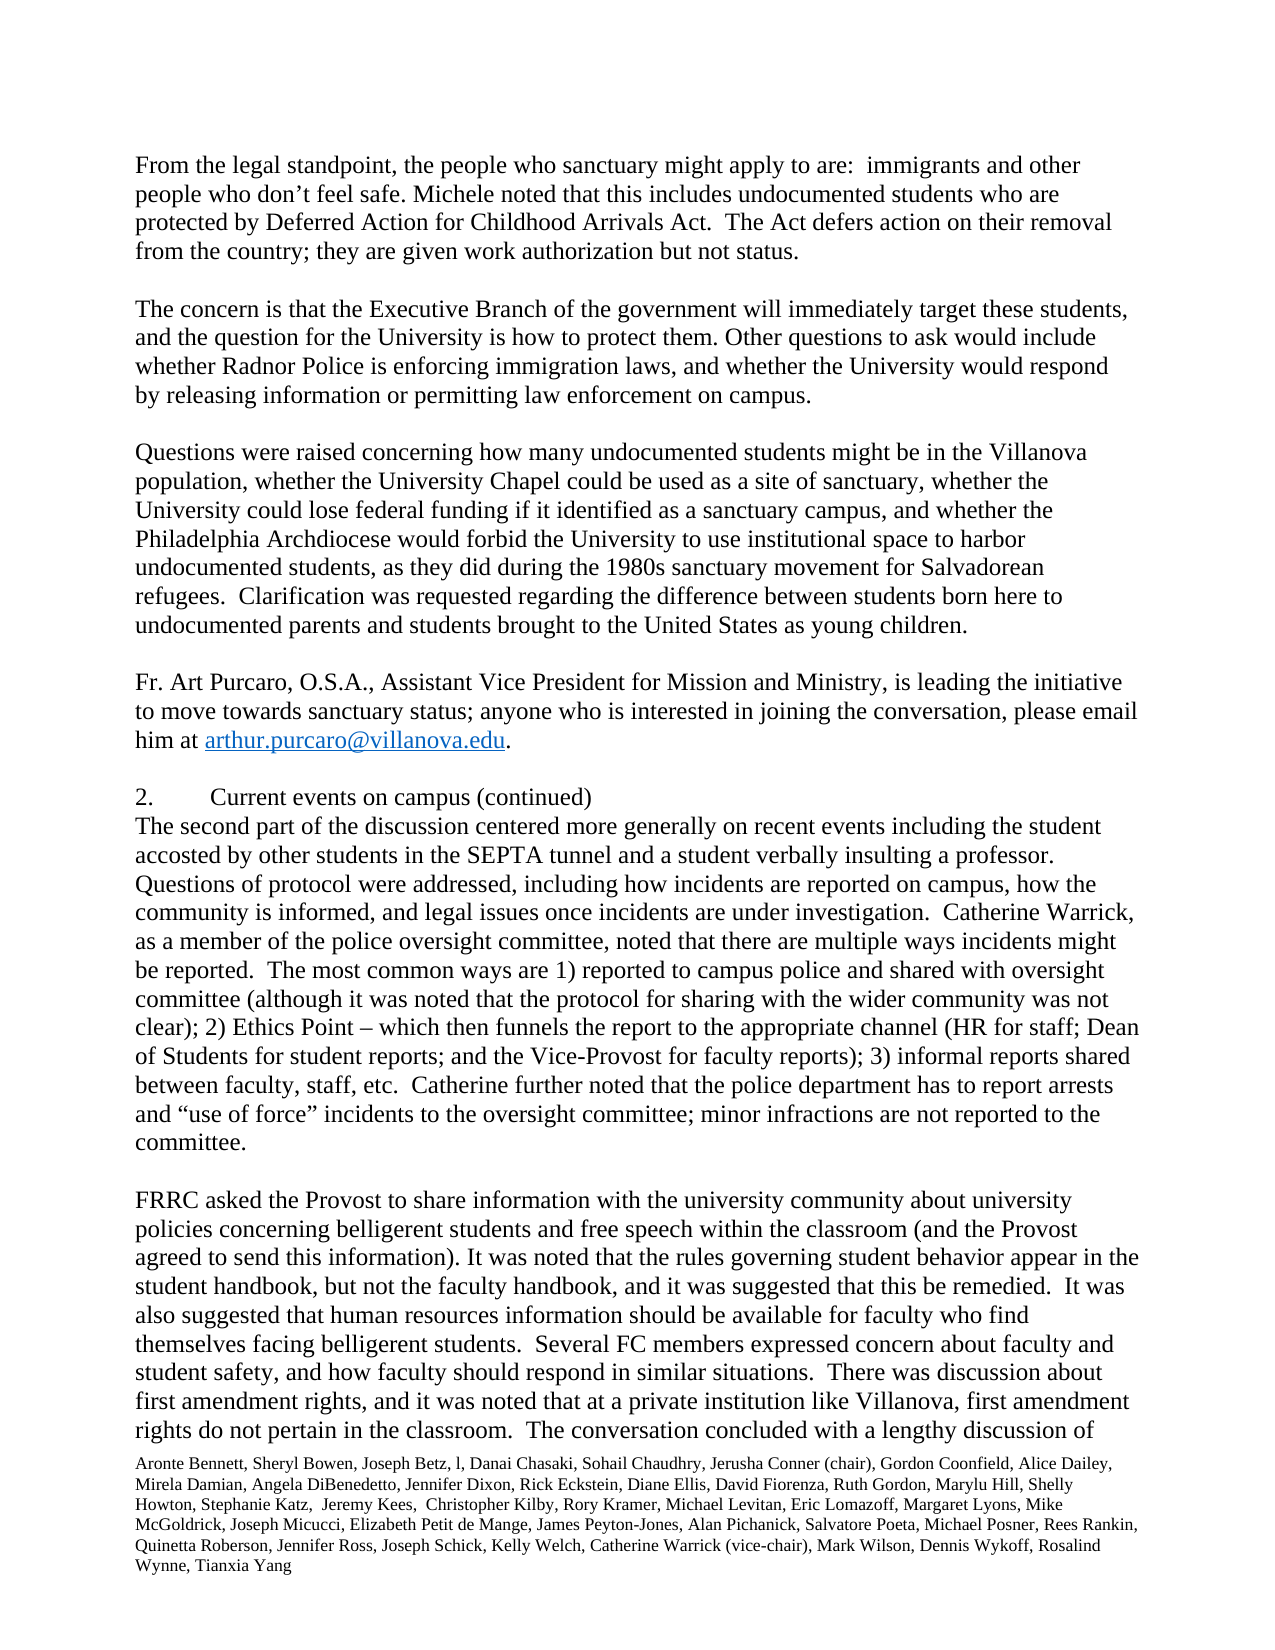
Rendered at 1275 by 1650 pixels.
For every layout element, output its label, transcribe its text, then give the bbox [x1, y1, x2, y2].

text 2. Current events on campus (continued) [135, 782, 1140, 811]
text From the legal standpoint, the people who sanctuary might apply to are: immigrants and other people who don’t feel safe. Michele noted that this includes undocumented students who are protected by Deferred Action for Childhood Arrivals Act. The Act defers action on their removal from the country; they are given work authorization but not status. [135, 150, 1140, 265]
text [135, 1185, 1140, 1444]
text Questions were raised concerning how many undocumented students might be in the Villanova population, whether the University Chapel could be used as a site of sanctuary, whether the University could lose federal funding if it identified as a sanctuary campus, and whether the Philadelphia Archdiocese would forbid the University to use institutional space to harbor undocumented students, as they did during the 1980s sanctuary movement for Salvadorean refugees. Clarification was requested regarding the difference between students born here to undocumented parents and students brought to the United States as young children. [135, 437, 1140, 639]
text The concern is that the Executive Branch of the government will immediately target these students, and the question for the University is how to protect them. Other questions to ask would include whether Radnor Police is enforcing immigration laws, and whether the University would respond by releasing information or permitting law enforcement on campus. [135, 294, 1140, 409]
text Fr. Art Purcaro, O.S.A., Assistant Vice President for Mission and Ministry, is leading the initiative to move towards sanctuary status; anyone who is interested in joining the conversation, please email him at arthur.purcaro@villanova.edu. [135, 667, 1140, 754]
text The second part of the discussion centered more generally on recent events including the student accosted by other students in the SEPTA tunnel and a student verbally insulting a professor. Questions of protocol were addressed, including how incidents are reported on campus, how the community is informed, and legal issues once incidents are under investigation. Catherine Warrick, as a member of the police oversight committee, noted that there are multiple ways incidents might be reported. The most common ways are 1) reported to campus police and shared with oversight committee (although it was noted that the protocol for sharing with the wider community was not clear); 2) Ethics Point – which then funnels the report to the appropriate channel (HR for staff; Dean of Students for student reports; and the Vice-Provost for faculty reports); 3) informal reports shared between faculty, staff, etc. Catherine further noted that the police department has to report arrests and “use of force” incidents to the oversight committee; minor infractions are not reported to the committee. [135, 811, 1140, 1156]
